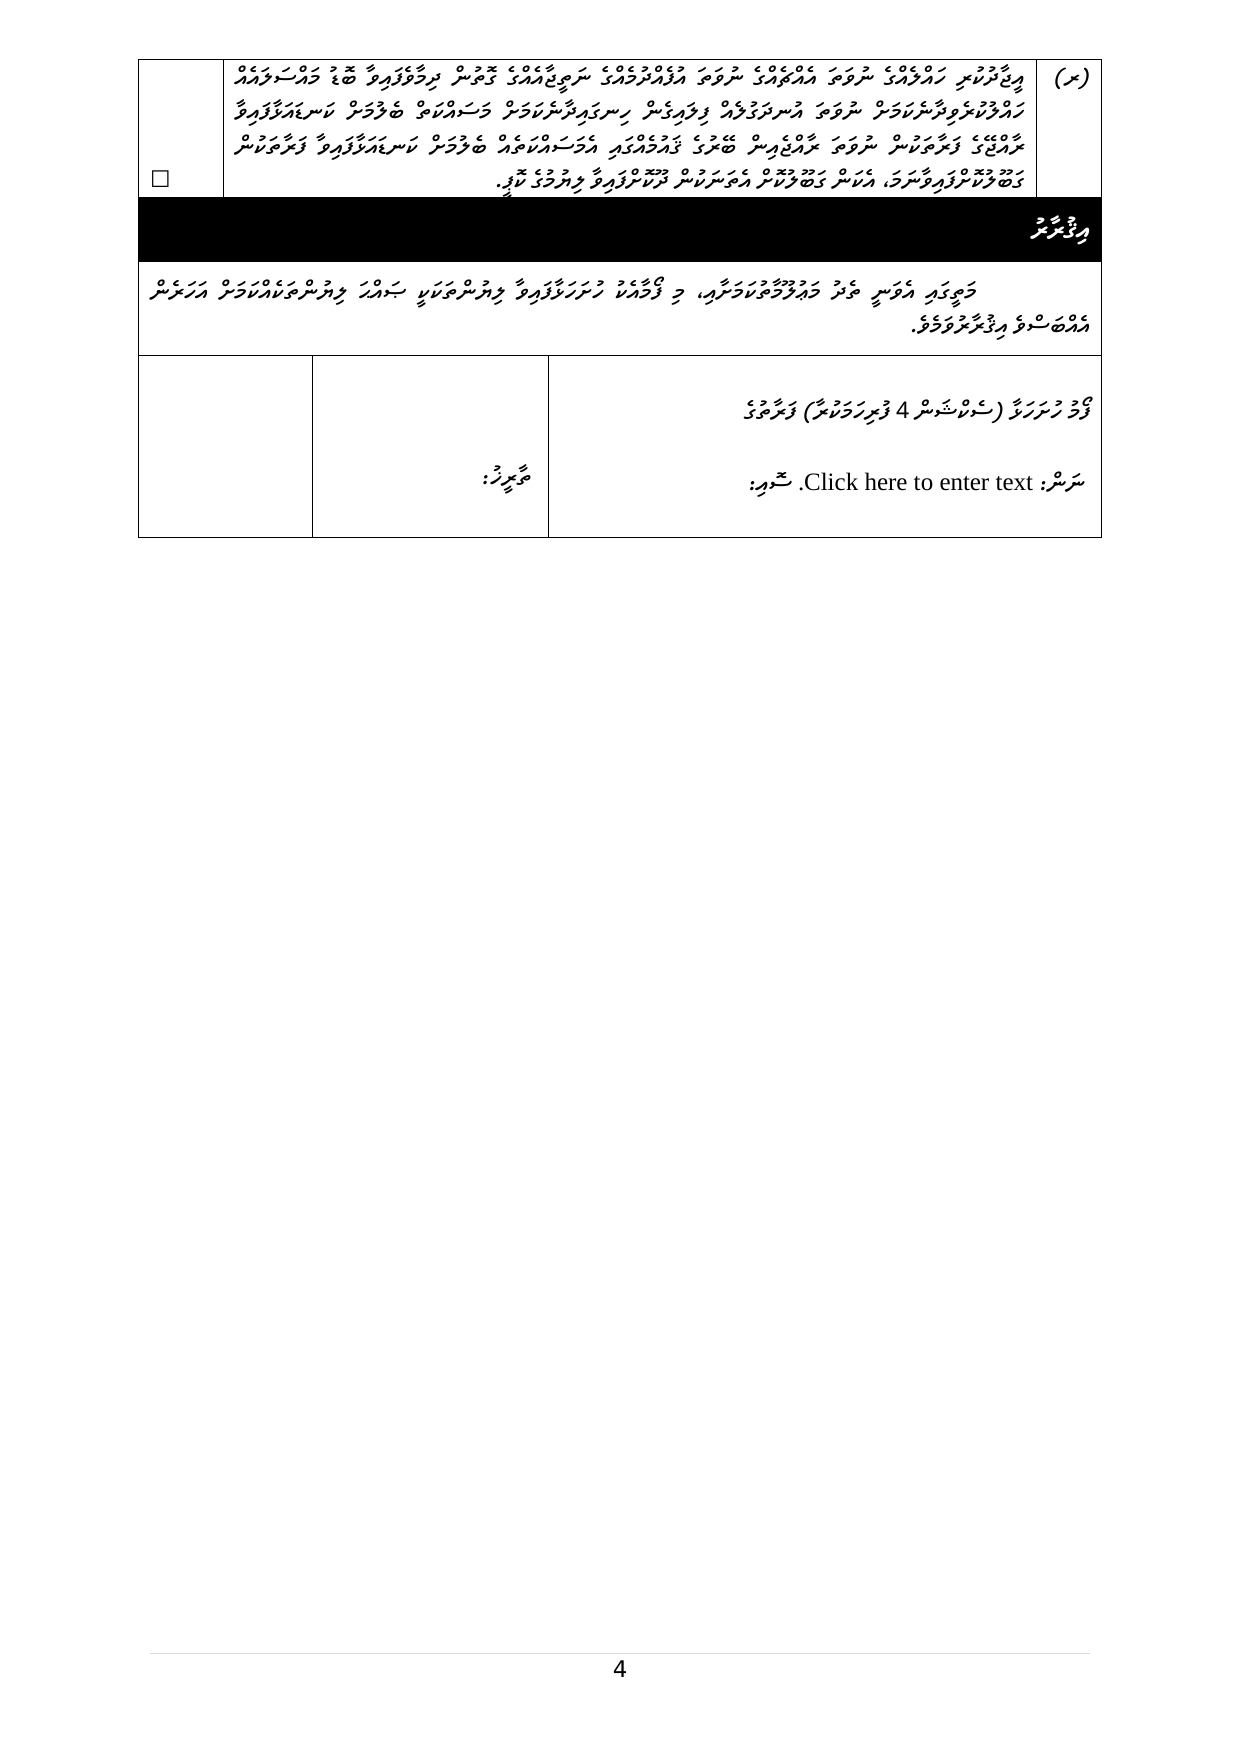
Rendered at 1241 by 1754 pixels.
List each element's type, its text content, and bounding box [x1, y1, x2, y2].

table_cell ތާރީޚު: [313, 356, 548, 537]
table_cell މަތީގައި އެވަނީ ތެދު މަޢުލޫމާތުކަމަށާއި، މި ފޯމާއެކު ހުށަހަޅާފައިވާ ލިޔުންތަކަކީ ޞައްޙަ ލިޔުންތަކެއްކަމަށް އަހަރެން އެއްބަސްވެ އިޤުރާރުވަމެވެ. [139, 262, 1101, 355]
table_cell (ރ) [1037, 60, 1101, 197]
table_cell އީޖާދުކުރި ހައްލެއްގެ ނުވަތަ އެއްޗެއްގެ ނުވަތަ އުފެއްދުމެއްގެ ނަތީޖާއެއްގެ ގޮތުން ދިމާވެފައިވާ ބޮޑު މައްސަލައެއް ހައްލުކުރެވިދާނެކަމަށް ނުވަތަ އުނދަގުލެއް ފިލައިގެން ހިނގައިދާނެކަމަށް މަސައްކަތް ބެލުމަށް ކަނޑައަޅާފައިވާ ރާއްޖޭގެ ފަރާތަކުން ނުވަތަ ރާއްޖެއިން ބޭރުގެ ޤައުމެއްގައި އެމަސައްކަތެއް ބެލުމަށް ކަނޑައަޅާފައިވާ ފަރާތަކުން ގަބޫލުކޮށްފައިވާނަމަ، އެކަން ގަބޫލުކޮށް އެތަނަކުން ދޫކޮށްފައިވާ ލިޔުމުގެ ކޮޕީ. [224, 60, 1036, 197]
table_cell [139, 356, 312, 537]
table_cell އިޤުރާރު [139, 198, 1101, 261]
table_cell ފޯމު ހުށަހަޅާ (ސެކްޝަން 4 ފުރިހަމަކުރާ) ފަރާތުގެ ނަން: ސޮއި: [549, 356, 1101, 537]
